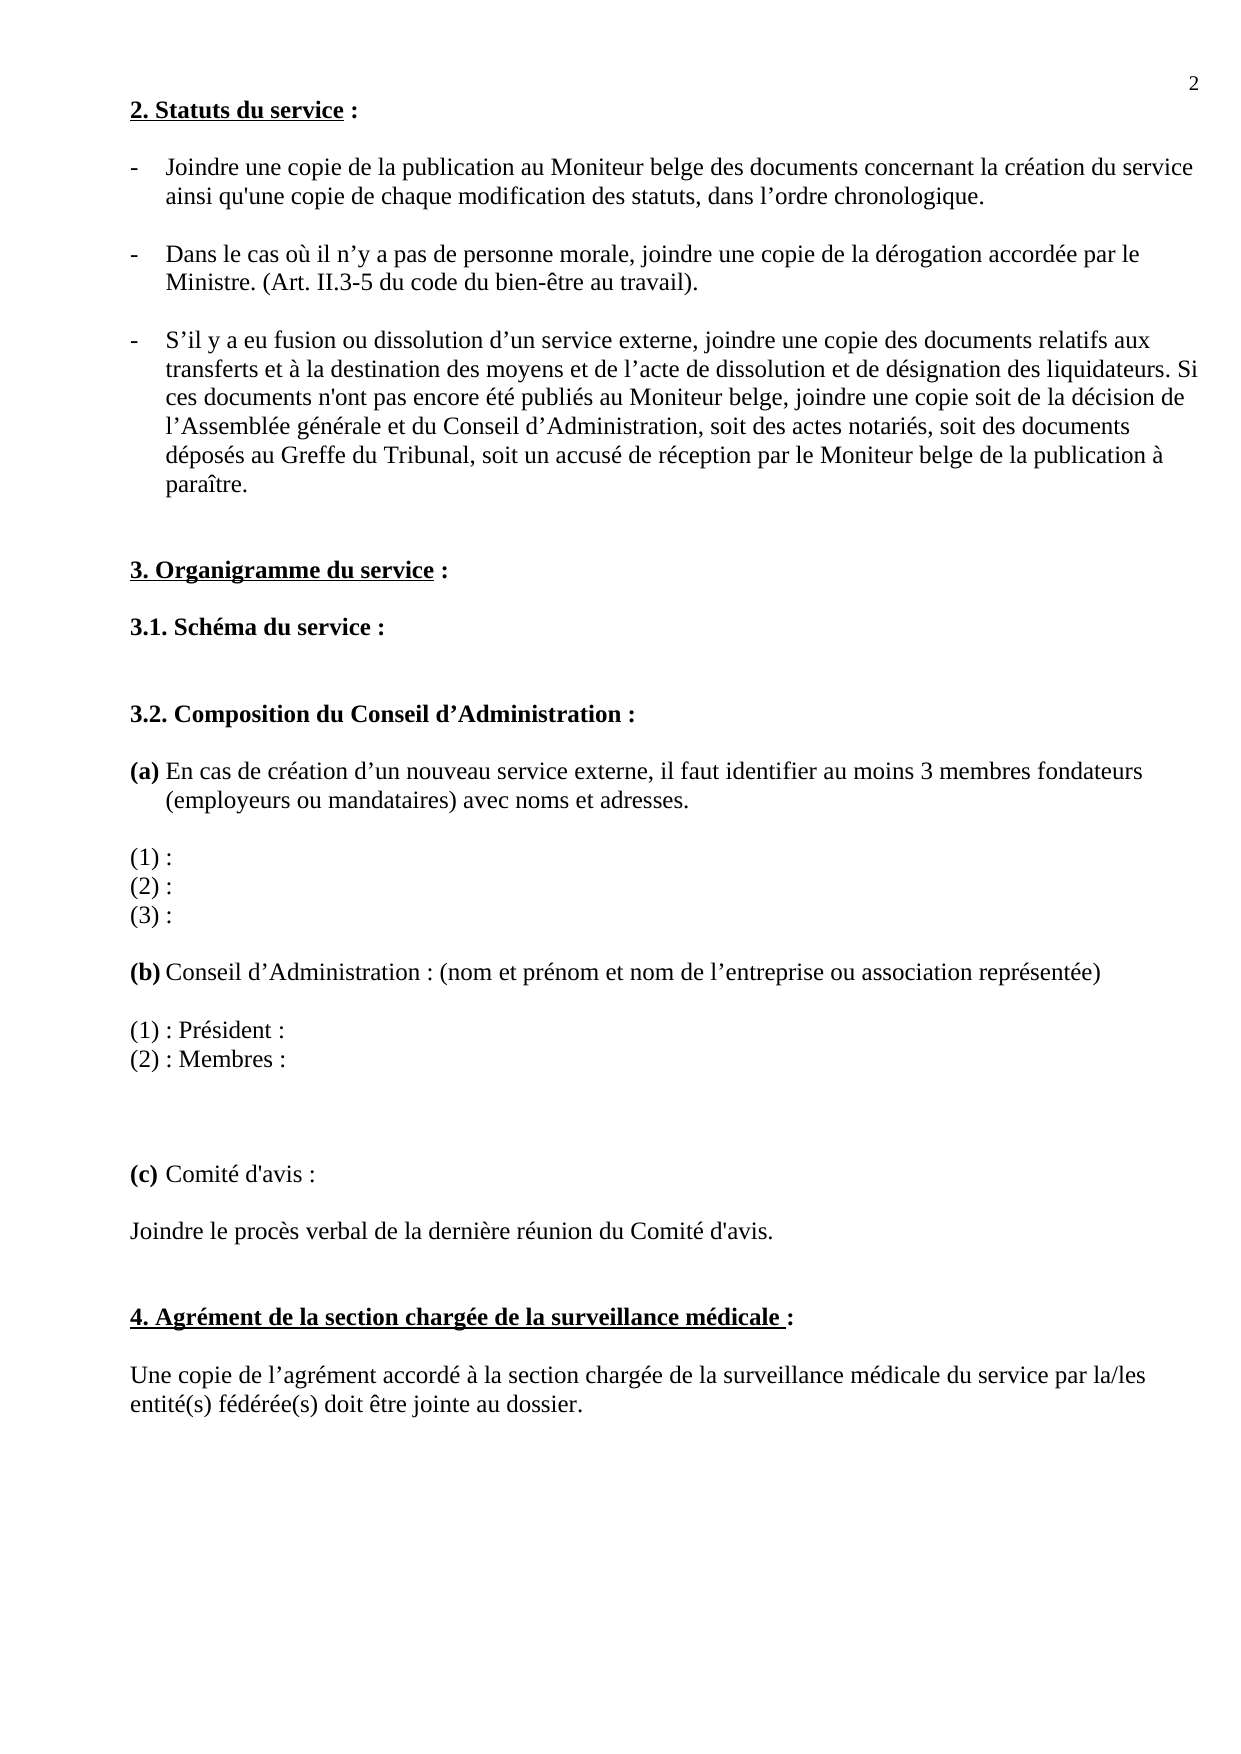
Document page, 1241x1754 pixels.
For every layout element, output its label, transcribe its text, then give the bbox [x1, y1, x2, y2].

list S’il y a eu fusion ou dissolution d’un service externe, joindre une copie des documents relatifs aux transferts et à la destination des moyens et de l’acte de dissolution et de désignation des liquidateurs. Si ces documents n'ont pas encore été publiés au Moniteur belge, joindre une copie soit de la décision de l’Assemblée générale et du Conseil d’Administration, soit des actes notariés, soit des documents déposés au Greffe du Tribunal, soit un accusé de réception par le Moniteur belge de la publication à paraître. [130, 325, 1199, 497]
text 3.1. Schéma du service : [130, 612, 1199, 641]
text Une copie de l’agrément accordé à la section chargée de la surveillance médicale du service par la/les entité(s) fédérée(s) doit être jointe au dossier. [130, 1360, 1199, 1417]
list Dans le cas où il n’y a pas de personne morale, joindre une copie de la dérogation accordée par le Ministre. (Art. II.3-5 du code du bien-être au travail). [130, 239, 1199, 296]
text 3.2. Composition du Conseil d’Administration : [130, 699, 1199, 727]
list Conseil d’Administration : (nom et prénom et nom de l’entreprise ou association représentée) [130, 957, 1199, 986]
text (2) : Membres : [130, 1044, 1199, 1072]
list Comité d'avis : [130, 1159, 1199, 1187]
text (1) : Président : [130, 1015, 1199, 1044]
list Joindre une copie de la publication au Moniteur belge des documents concernant la création du service ainsi qu'une copie de chaque modification des statuts, dans l’ordre chronologique. [130, 152, 1199, 210]
text 4. Agrément de la section chargée de la surveillance médicale : [130, 1302, 1199, 1331]
text 3. Organigramme du service : [130, 555, 1199, 584]
text (3) : [130, 900, 1199, 929]
text Joindre le procès verbal de la dernière réunion du Comité d'avis. [130, 1216, 1199, 1245]
list En cas de création d’un nouveau service externe, il faut identifier au moins 3 membres fondateurs (employeurs ou mandataires) avec noms et adresses. [130, 756, 1199, 814]
text 2. Statuts du service : [130, 95, 1199, 124]
text (2) : [130, 871, 1199, 900]
text (1) : [130, 842, 1199, 871]
